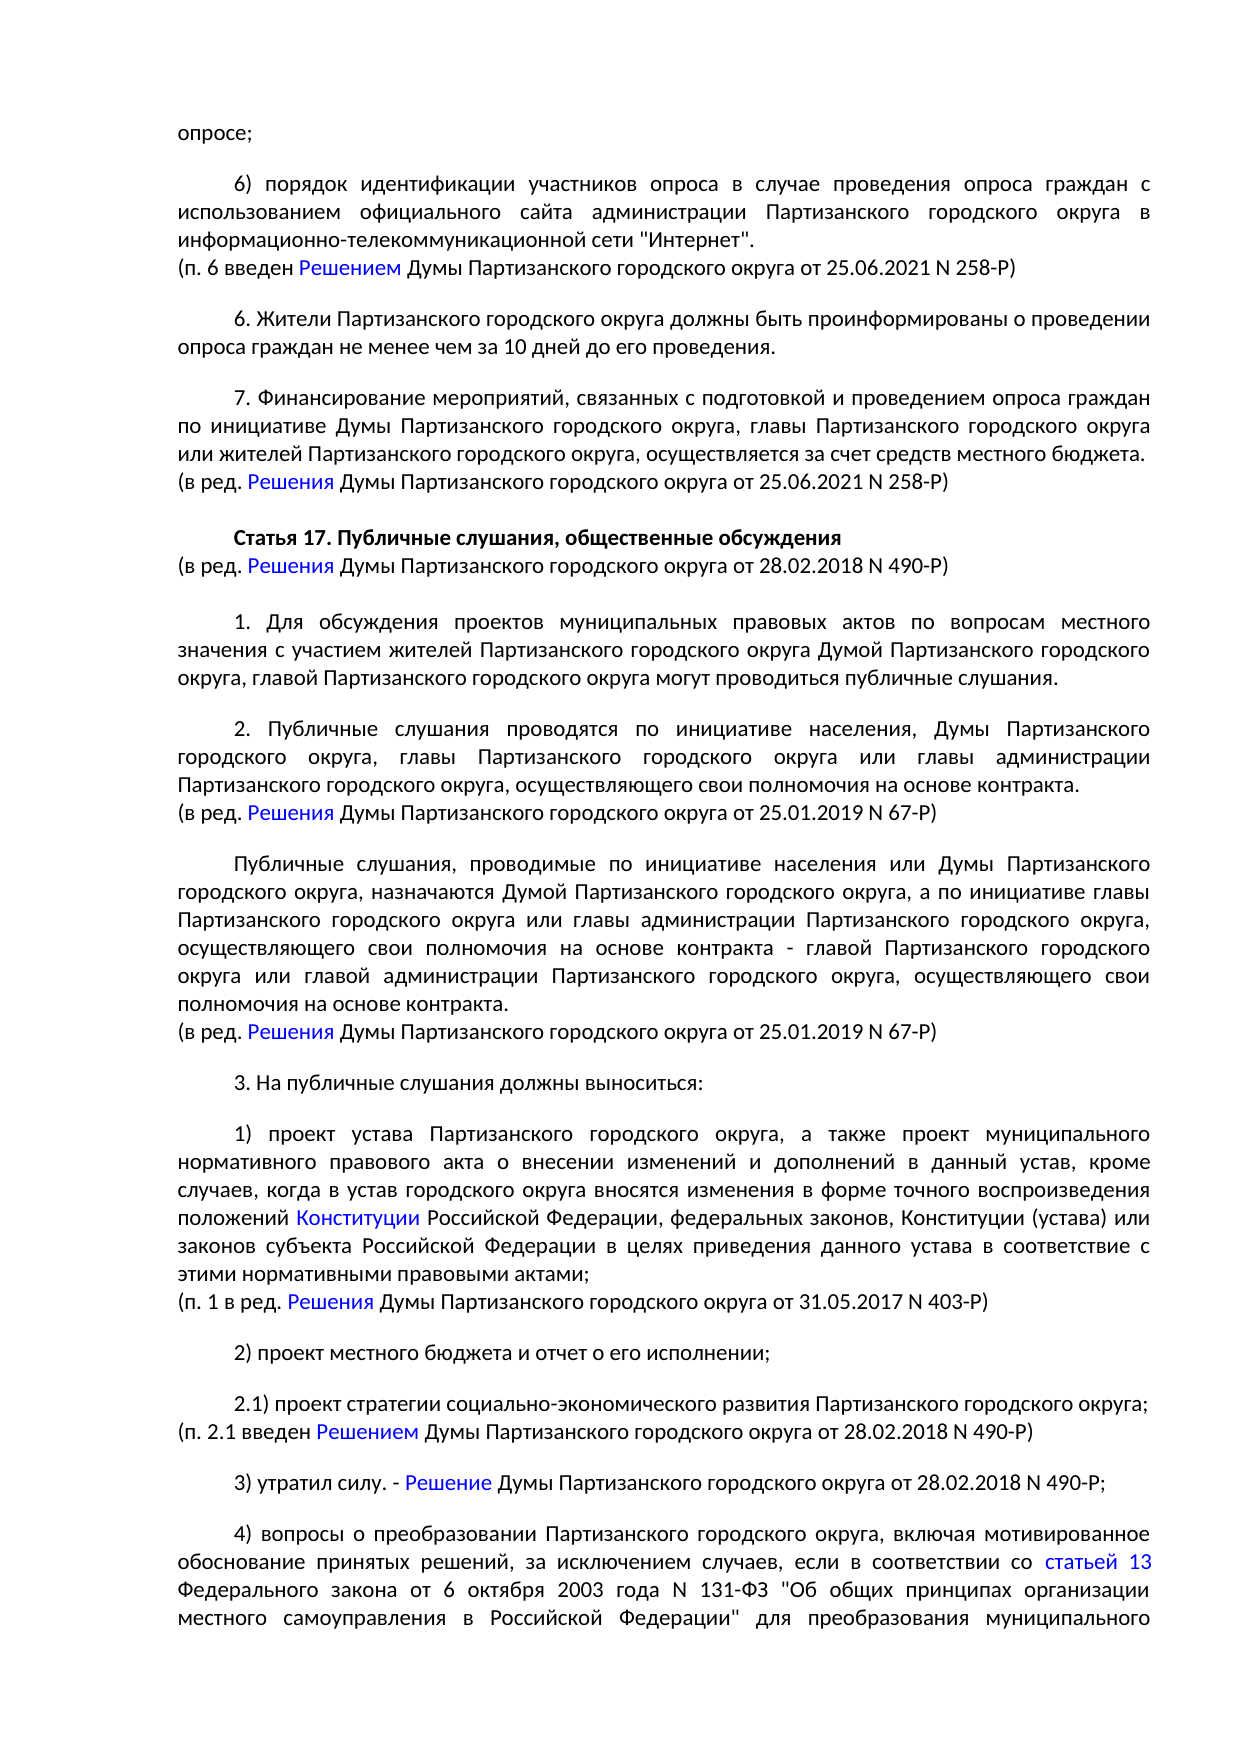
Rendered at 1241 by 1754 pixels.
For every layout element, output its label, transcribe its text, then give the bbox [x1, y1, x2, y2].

text 2.1) проект стратегии социально-экономического развития Партизанского городского округа; [177, 1389, 1152, 1417]
text 7. Финансирование мероприятий, связанных с подготовкой и проведением опроса граждан по инициативе Думы Партизанского городского округа, главы Партизанского городского округа или жителей Партизанского городского округа, осуществляется за счет средств местного бюджета. [177, 383, 1152, 467]
title Статья 17. Публичные слушания, общественные обсуждения [177, 523, 1152, 551]
text (п. 1 в ред. Решения Думы Партизанского городского округа от 31.05.2017 N 403-Р) [177, 1287, 1152, 1315]
text 1) проект устава Партизанского городского округа, а также проект муниципального нормативного правового акта о внесении изменений и дополнений в данный устав, кроме случаев, когда в устав городского округа вносятся изменения в форме точного воспроизведения положений Конституции Российской Федерации, федеральных законов, Конституции (устава) или законов субъекта Российской Федерации в целях приведения данного устава в соответствие с этими нормативными правовыми актами; [177, 1119, 1152, 1287]
text (п. 2.1 введен Решением Думы Партизанского городского округа от 28.02.2018 N 490-Р) [177, 1417, 1152, 1445]
text 1. Для обсуждения проектов муниципальных правовых актов по вопросам местного значения с участием жителей Партизанского городского округа Думой Партизанского городского округа, главой Партизанского городского округа могут проводиться публичные слушания. [177, 607, 1152, 691]
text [177, 118, 1152, 146]
text 3) утратил силу. - Решение Думы Партизанского городского округа от 28.02.2018 N 490-Р; [177, 1468, 1152, 1496]
text (в ред. Решения Думы Партизанского городского округа от 28.02.2018 N 490-Р) [177, 551, 1152, 579]
text 3. На публичные слушания должны выноситься: [177, 1068, 1152, 1096]
text 2) проект местного бюджета и отчет о его исполнении; [177, 1338, 1152, 1366]
text 6) порядок идентификации участников опроса в случае проведения опроса граждан с использованием официального сайта администрации Партизанского городского округа в информационно-телекоммуникационной сети "Интернет". [177, 169, 1152, 253]
text (в ред. Решения Думы Партизанского городского округа от 25.01.2019 N 67-Р) [177, 1017, 1152, 1045]
text Публичные слушания, проводимые по инициативе населения или Думы Партизанского городского округа, назначаются Думой Партизанского городского округа, а по инициативе главы Партизанского городского округа или главы администрации Партизанского городского округа, осуществляющего свои полномочия на основе контракта - главой Партизанского городского округа или главой администрации Партизанского городского округа, осуществляющего свои полномочия на основе контракта. [177, 849, 1152, 1017]
text 6. Жители Партизанского городского округа должны быть проинформированы о проведении опроса граждан не менее чем за 10 дней до его проведения. [177, 304, 1152, 360]
text (в ред. Решения Думы Партизанского городского округа от 25.01.2019 N 67-Р) [177, 798, 1152, 826]
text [177, 1519, 1152, 1631]
text (п. 6 введен Решением Думы Партизанского городского округа от 25.06.2021 N 258-Р) [177, 253, 1152, 281]
text 2. Публичные слушания проводятся по инициативе населения, Думы Партизанского городского округа, главы Партизанского городского округа или главы администрации Партизанского городского округа, осуществляющего свои полномочия на основе контракта. [177, 714, 1152, 798]
text (в ред. Решения Думы Партизанского городского округа от 25.06.2021 N 258-Р) [177, 467, 1152, 495]
